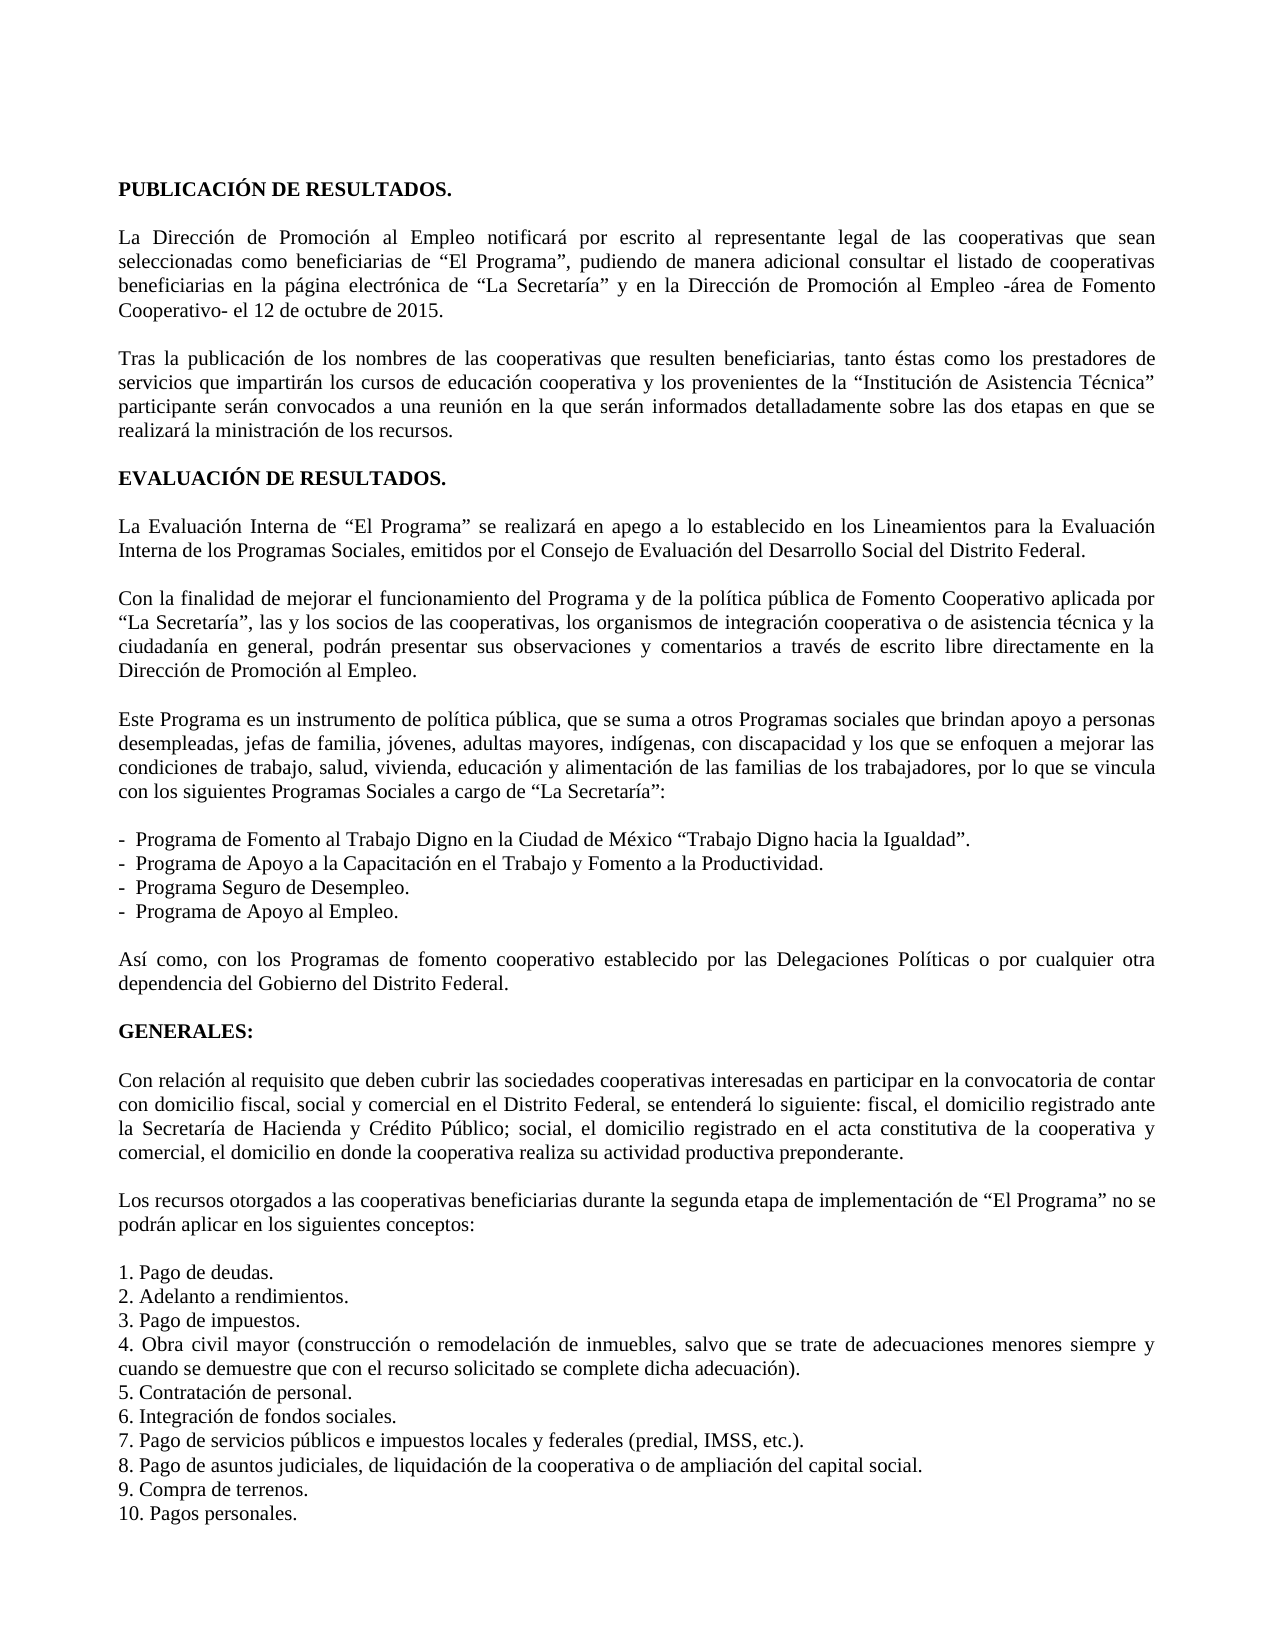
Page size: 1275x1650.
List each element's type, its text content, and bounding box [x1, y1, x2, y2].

text - Programa de Fomento al Trabajo Digno en la Ciudad de México “Trabajo Digno hacia la Igualdad”. [118, 827, 1157, 851]
text 1. Pago de deudas. [118, 1260, 1157, 1284]
text 5. Contratación de personal. [118, 1380, 1157, 1404]
text 3. Pago de impuestos. [118, 1308, 1157, 1332]
text EVALUACIÓN DE RESULTADOS. [118, 466, 1157, 490]
text - Programa de Apoyo a la Capacitación en el Trabajo y Fomento a la Productividad. [118, 851, 1157, 875]
text La Dirección de Promoción al Empleo notificará por escrito al representante legal de las cooperativas que sean seleccionadas como beneficiarias de “El Programa”, pudiendo de manera adicional consultar el listado de cooperativas beneficiarias en la página electrónica de “La Secretaría” y en la Dirección de Promoción al Empleo -área de Fomento Cooperativo- el 12 de octubre de 2015. [118, 225, 1157, 322]
text Así como, con los Programas de fomento cooperativo establecido por las Delegaciones Políticas o por cualquier otra dependencia del Gobierno del Distrito Federal. [118, 947, 1157, 995]
text Con la finalidad de mejorar el funcionamiento del Programa y de la política pública de Fomento Cooperativo aplicada por “La Secretaría”, las y los socios de las cooperativas, los organismos de integración cooperativa o de asistencia técnica y la ciudadanía en general, podrán presentar sus observaciones y comentarios a través de escrito libre directamente en la Dirección de Promoción al Empleo. [118, 586, 1157, 682]
text 9. Compra de terrenos. [118, 1477, 1157, 1501]
text - Programa Seguro de Desempleo. [118, 875, 1157, 899]
text 7. Pago de servicios públicos e impuestos locales y federales (predial, IMSS, etc.). [118, 1428, 1157, 1452]
text 8. Pago de asuntos judiciales, de liquidación de la cooperativa o de ampliación del capital social. [118, 1452, 1157, 1477]
text 2. Adelanto a rendimientos. [118, 1284, 1157, 1308]
text Con relación al requisito que deben cubrir las sociedades cooperativas interesadas en participar en la convocatoria de contar con domicilio fiscal, social y comercial en el Distrito Federal, se entenderá lo siguiente: fiscal, el domicilio registrado ante la Secretaría de Hacienda y Crédito Público; social, el domicilio registrado en el acta constitutiva de la cooperativa y comercial, el domicilio en donde la cooperativa realiza su actividad productiva preponderante. [118, 1067, 1157, 1164]
text GENERALES: [118, 1019, 1157, 1043]
text - Programa de Apoyo al Empleo. [118, 899, 1157, 923]
text Los recursos otorgados a las cooperativas beneficiarias durante la segunda etapa de implementación de “El Programa” no se podrán aplicar en los siguientes conceptos: [118, 1188, 1157, 1236]
text La Evaluación Interna de “El Programa” se realizará en apego a lo establecido en los Lineamientos para la Evaluación Interna de los Programas Sociales, emitidos por el Consejo de Evaluación del Desarrollo Social del Distrito Federal. [118, 514, 1157, 562]
text Tras la publicación de los nombres de las cooperativas que resulten beneficiarias, tanto éstas como los prestadores de servicios que impartirán los cursos de educación cooperativa y los provenientes de la “Institución de Asistencia Técnica” participante serán convocados a una reunión en la que serán informados detalladamente sobre las dos etapas en que se realizará la ministración de los recursos. [118, 346, 1157, 442]
text 6. Integración de fondos sociales. [118, 1404, 1157, 1428]
text 10. Pagos personales. [118, 1501, 1157, 1525]
text 4. Obra civil mayor (construcción o remodelación de inmuebles, salvo que se trate de adecuaciones menores siempre y cuando se demuestre que con el recurso solicitado se complete dicha adecuación). [118, 1332, 1157, 1380]
text Este Programa es un instrumento de política pública, que se suma a otros Programas sociales que brindan apoyo a personas desempleadas, jefas de familia, jóvenes, adultas mayores, indígenas, con discapacidad y los que se enfoquen a mejorar las condiciones de trabajo, salud, vivienda, educación y alimentación de las familias de los trabajadores, por lo que se vincula con los siguientes Programas Sociales a cargo de “La Secretaría”: [118, 707, 1157, 803]
text PUBLICACIÓN DE RESULTADOS. [118, 177, 1157, 201]
